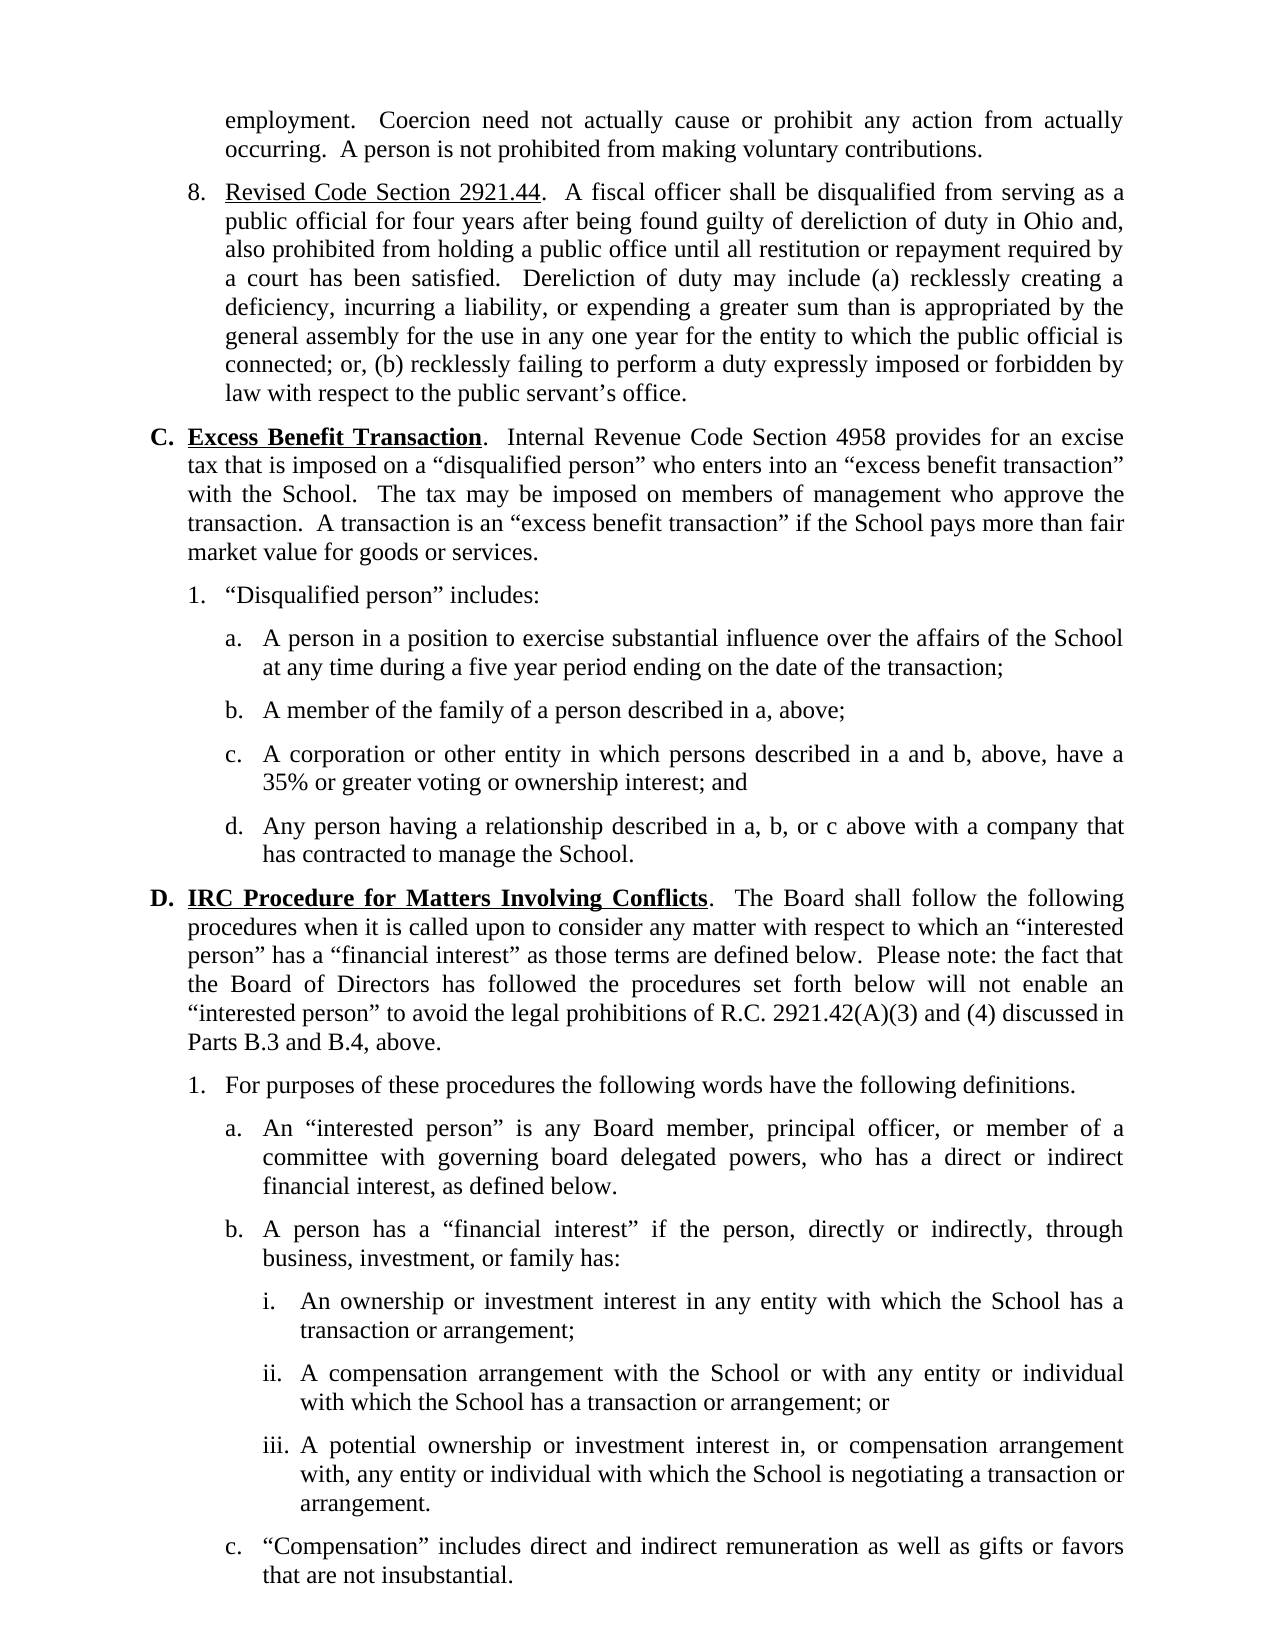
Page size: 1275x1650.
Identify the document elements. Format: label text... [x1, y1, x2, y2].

text D. IRC Procedure for Matters Involving Conflicts. The Board shall follow the following procedures when it is called upon to consider any matter with respect to which an “interested person” has a “financial interest” as those terms are defined below. Please note: the fact that the Board of Directors has followed the procedures set forth below will not enable an “interested person” to avoid the legal prohibitions of R.C. 2921.42(A)(3) and (4) discussed in Parts B.3 and B.4, above. [150, 883, 1125, 1055]
text d. Any person having a relationship described in a, b, or c above with a company that has contracted to manage the School. [225, 811, 1125, 868]
text 8. Revised Code Section 2921.44. A fiscal officer shall be disqualified from serving as a public official for four years after being found guilty of dereliction of duty in Ohio and, also prohibited from holding a public office until all restitution or repayment required by a court has been satisfied. Dereliction of duty may include (a) recklessly creating a deficiency, incurring a liability, or expending a greater sum than is appropriated by the general assembly for the use in any one year for the entity to which the public official is connected; or, (b) recklessly failing to perform a duty expressly imposed or forbidden by law with respect to the public servant’s office. [187, 177, 1125, 407]
text a. An “interested person” is any Board member, principal officer, or member of a committee with governing board delegated powers, who has a direct or indirect financial interest, as defined below. [225, 1113, 1125, 1199]
text a. A person in a position to exercise substantial influence over the affairs of the School at any time during a five year period ending on the date of the transaction; [225, 623, 1125, 681]
text iii. A potential ownership or investment interest in, or compensation arrangement with, any entity or individual with which the School is negotiating a transaction or arrangement. [262, 1430, 1125, 1517]
text c. “Compensation” includes direct and indirect remuneration as well as gifts or favors that are not insubstantial. [225, 1531, 1125, 1589]
text c. A corporation or other entity in which persons described in a and b, above, have a 35% or greater voting or ownership interest; and [225, 739, 1125, 796]
text i. An ownership or investment interest in any entity with which the School has a transaction or arrangement; [262, 1286, 1125, 1344]
text C. Excess Benefit Transaction. Internal Revenue Code Section 4958 provides for an excise tax that is imposed on a “disqualified person” who enters into an “excess benefit transaction” with the School. The tax may be imposed on members of management who approve the transaction. A transaction is an “excess benefit transaction” if the School pays more than fair market value for goods or services. [150, 422, 1125, 565]
text b. A person has a “financial interest” if the person, directly or indirectly, through business, investment, or family has: [225, 1214, 1125, 1272]
text ii. A compensation arrangement with the School or with any entity or individual with which the School has a transaction or arrangement; or [262, 1358, 1125, 1416]
text 1. For purposes of these procedures the following words have the following definitions. [187, 1070, 1125, 1099]
text b. A member of the family of a person described in a, above; [225, 695, 1125, 724]
text 1. “Disqualified person” includes: [187, 580, 1125, 609]
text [187, 105, 1125, 162]
